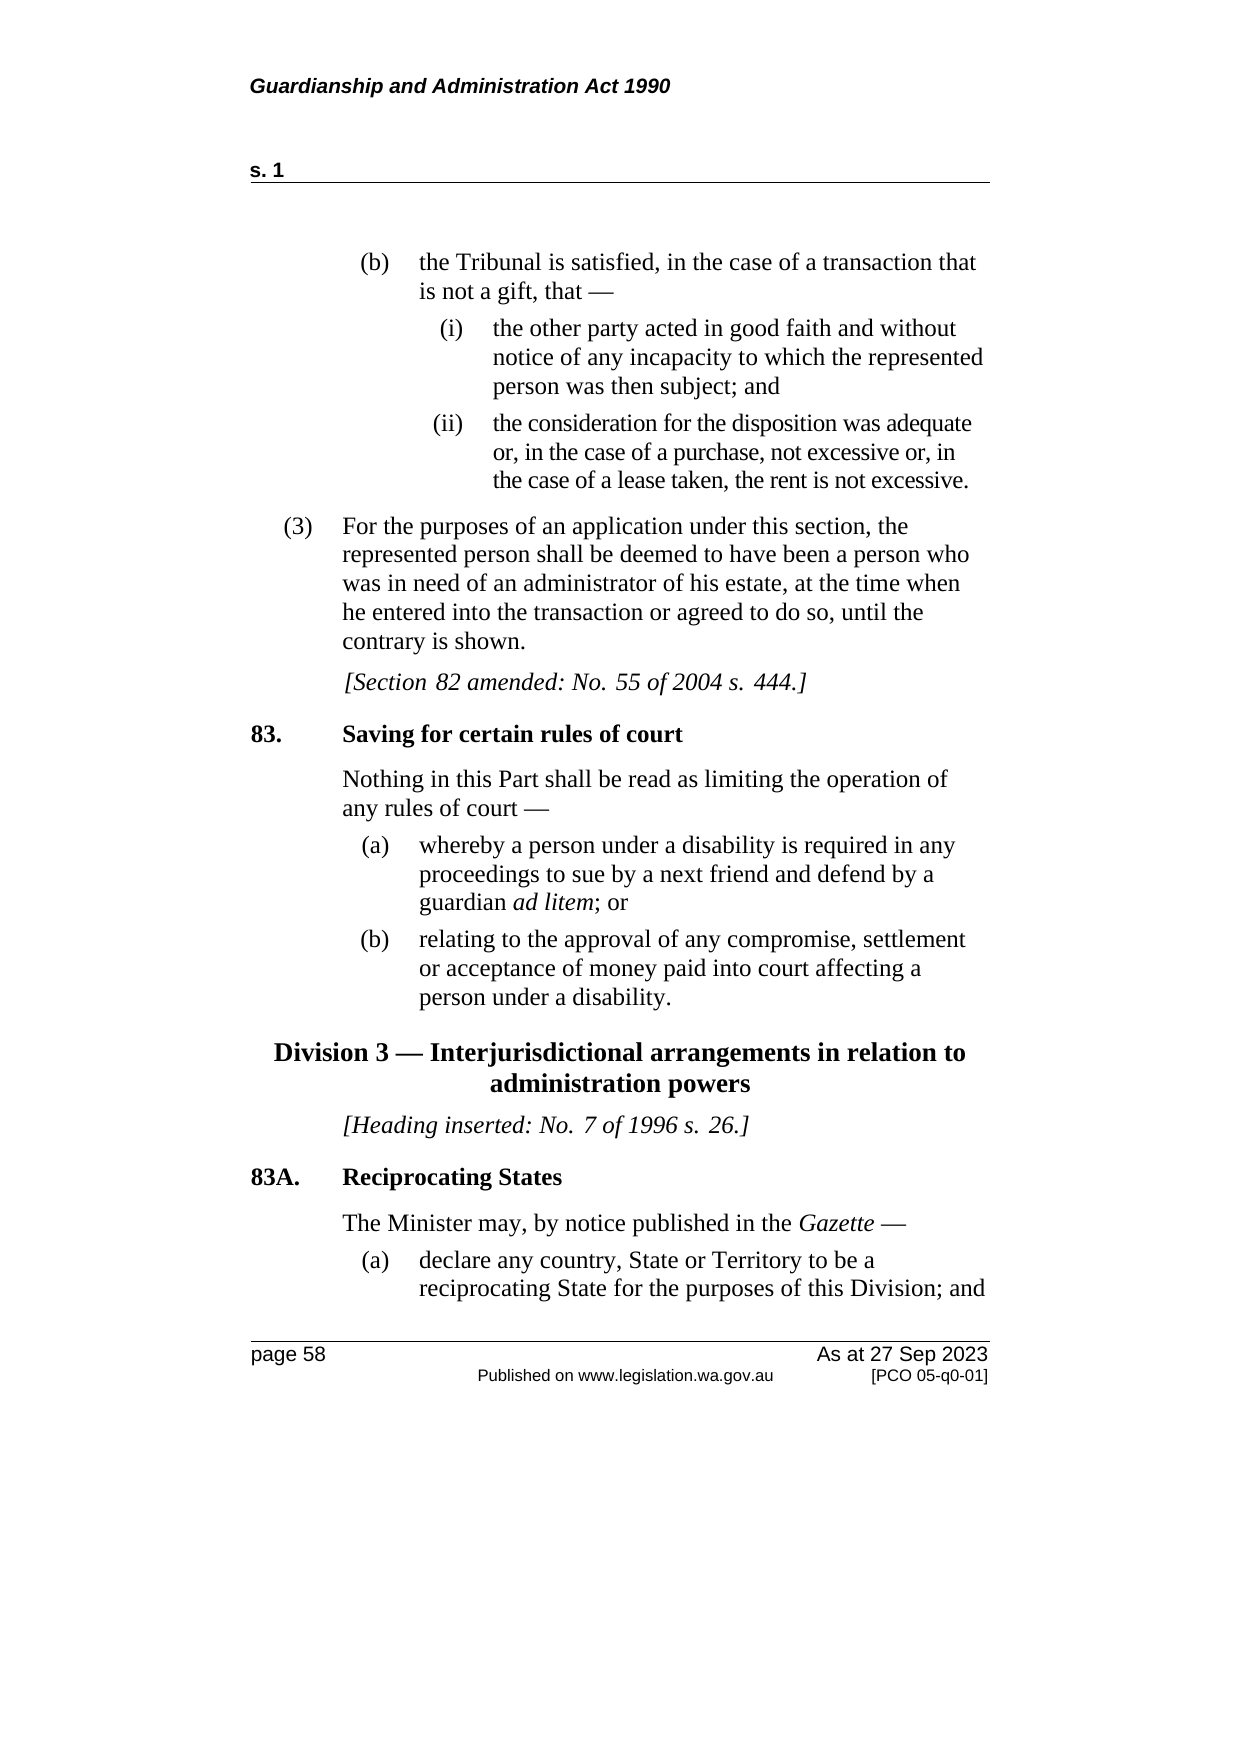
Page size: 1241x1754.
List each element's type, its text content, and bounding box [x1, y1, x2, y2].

text (b) relating to the approval of any compromise, settlement or acceptance of money paid into court affecting a person under a disability. [251, 924, 990, 1011]
text The Minister may, by notice published in the Gazette — [251, 1208, 990, 1236]
subtitle 83A. Reciprocating States [251, 1162, 990, 1191]
subtitle [Heading inserted: No. 7 of 1996 s. 26.] [251, 1111, 990, 1139]
text (3) For the purposes of an application under this section, the represented person shall be deemed to have been a person who was in need of an administrator of his estate, at the time when he entered into the transaction or agreed to do so, until the contrary is shown. [251, 511, 990, 654]
subtitle Division 3 — Interjurisdictional arrangements in relation to administration powers [251, 1036, 990, 1098]
text (ii) the consideration for the disposition was adequate or, in the case of a purchase, not excessive or, in the case of a lease taken, the rent is not excessive. [251, 408, 990, 494]
text (i) the other party acted in good faith and without notice of any incapacity to which the represented person was then subject; and [251, 313, 990, 399]
subtitle 83. Saving for certain rules of court [251, 719, 990, 747]
text (b) the Tribunal is satisfied, in the case of a transaction that is not a gift, that — [251, 247, 990, 305]
text [Section 82 amended: No. 55 of 2004 s. 444.] [251, 667, 990, 696]
text (a) whereby a person under a disability is required in any proceedings to sue by a next friend and defend by a guardian ad litem; or [251, 830, 990, 916]
text Nothing in this Part shall be read as limiting the operation of any rules of court — [251, 764, 990, 822]
text (a) declare any country, State or Territory to be a reciprocating State for the purposes of this Division; and [251, 1245, 990, 1302]
